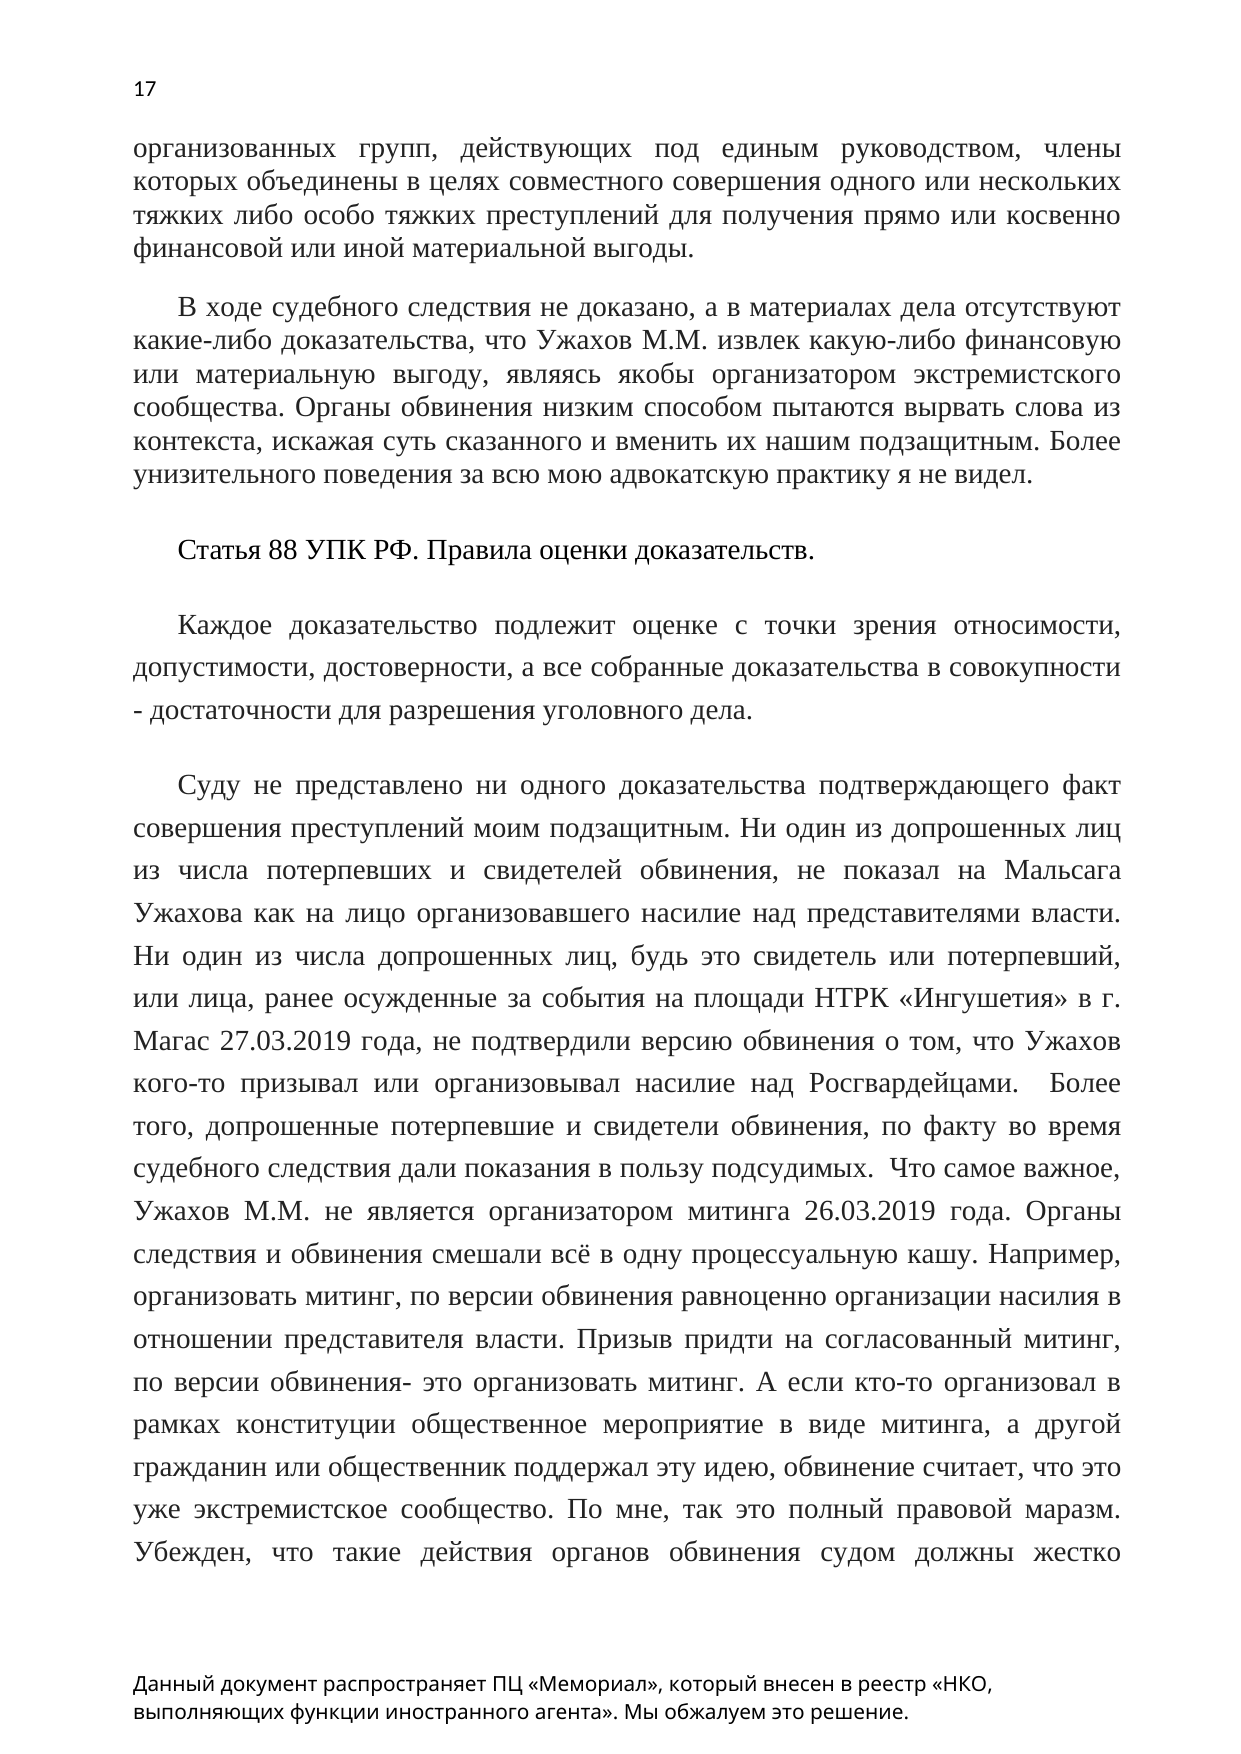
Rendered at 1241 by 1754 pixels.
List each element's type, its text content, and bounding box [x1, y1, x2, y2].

text Каждое доказательство подлежит оценке с точки зрения относимости, допустимости, достоверности, а все собранные доказательства в совокупности - достаточности для разрешения уголовного дела. [133, 598, 1122, 726]
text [133, 130, 1122, 264]
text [133, 758, 1122, 1568]
text Статья 88 УПК РФ. Правила оценки доказательств. [133, 523, 1122, 565]
text В ходе судебного следствия не доказано, а в материалах дела отсутствуют какие-либо доказательства, что Ужахов М.М. извлек какую-либо финансовую или материальную выгоду, являясь якобы организатором экстремистского сообщества. Органы обвинения низким способом пытаются вырвать слова из контекста, искажая суть сказанного и вменить их нашим подзащитным. Более унизительного поведения за всю мою адвокатскую практику я не видел. [133, 289, 1122, 490]
